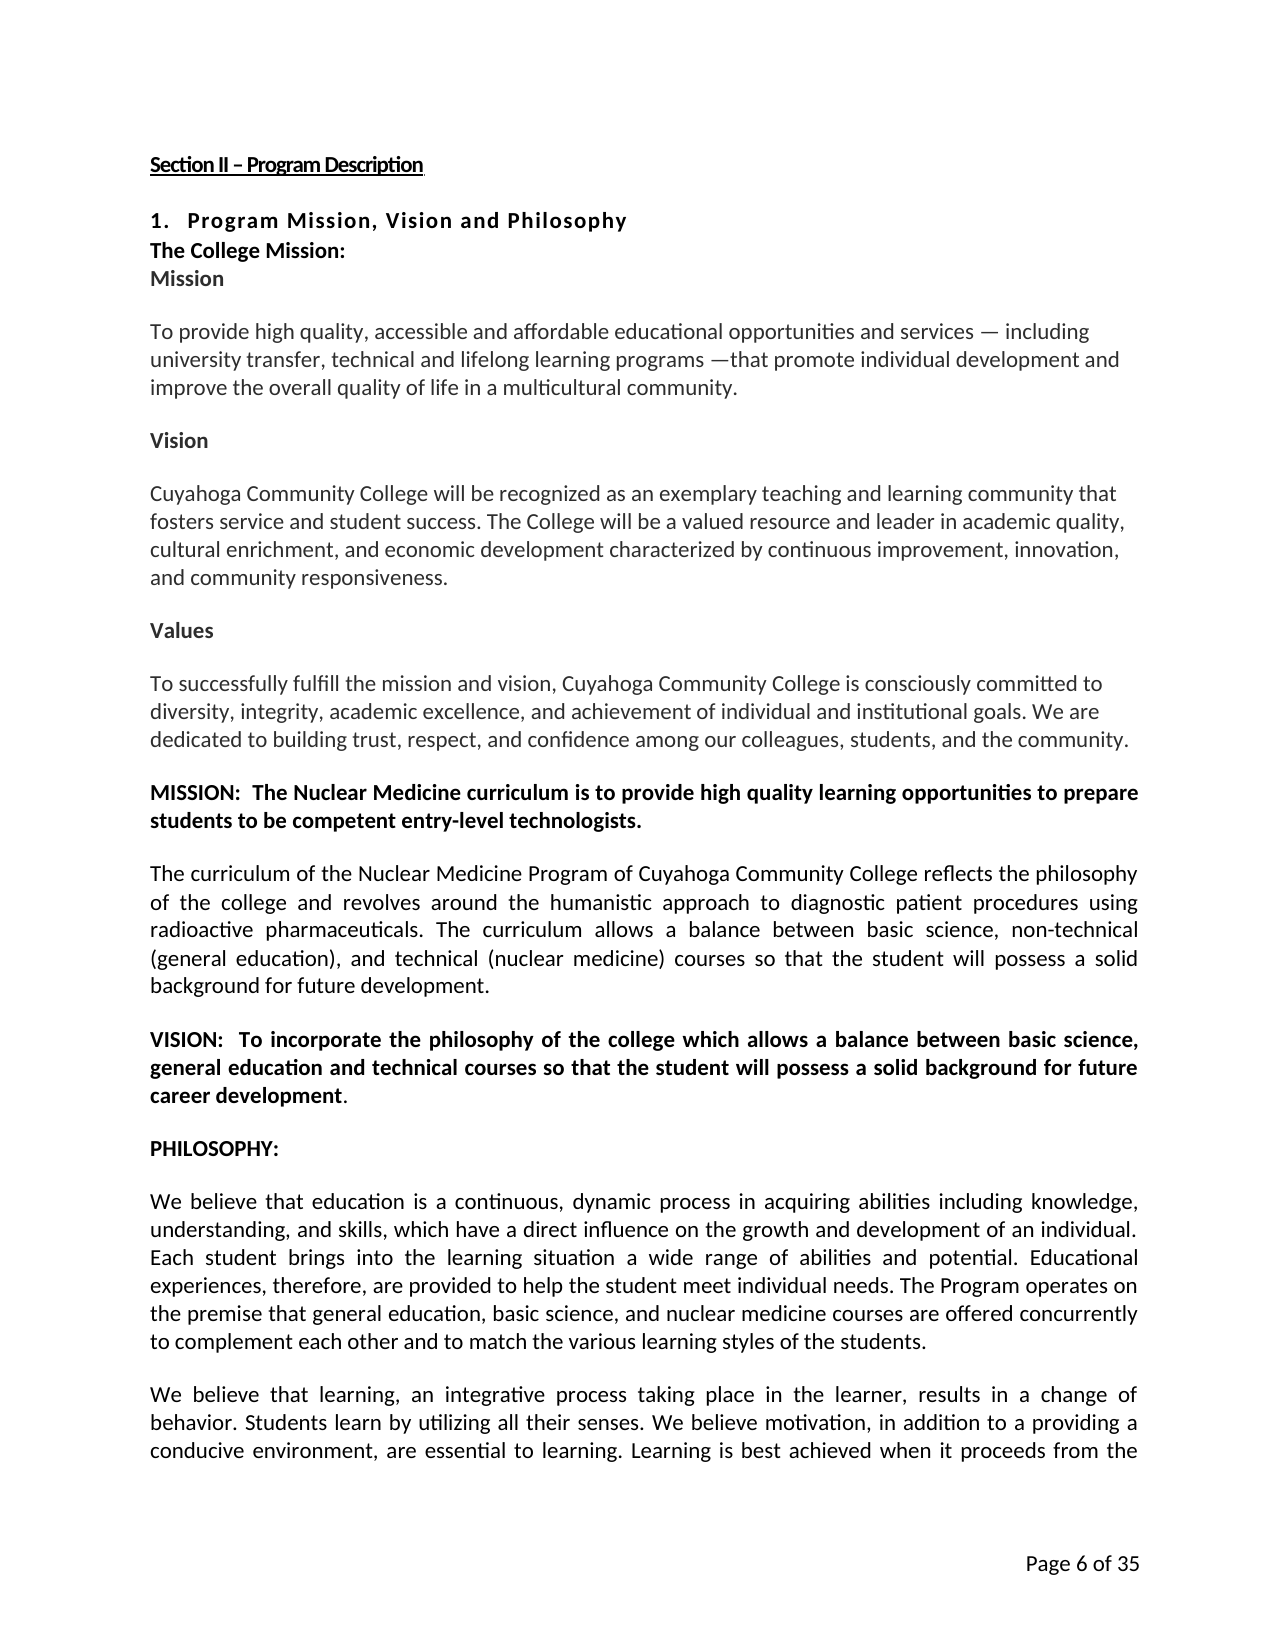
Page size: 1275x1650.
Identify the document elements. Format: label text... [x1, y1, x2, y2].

text Vision [150, 426, 1140, 454]
text To provide high quality, accessible and affordable educational opportunities and services — including university transfer, technical and lifelong learning programs —that promote individual development and improve the overall quality of life in a multicultural community. [150, 317, 1140, 401]
text VISION: To incorporate the philosophy of the college which allows a balance between basic science, general education and technical courses so that the student will possess a solid background for future career development. [150, 1025, 1140, 1109]
text MISSION: The Nuclear Medicine curriculum is to provide high quality learning opportunities to prepare students to be competent entry-level technologists. [150, 778, 1140, 834]
text Values [150, 616, 1140, 644]
text The College Mission: [150, 236, 1140, 264]
text We believe that education is a continuous, dynamic process in acquiring abilities including knowledge, understanding, and skills, which have a direct influence on the growth and development of an individual. Each student brings into the learning situation a wide range of abilities and potential. Educational experiences, therefore, are provided to help the student meet individual needs. The Program operates on the premise that general education, basic science, and nuclear medicine courses are offered concurrently to complement each other and to match the various learning styles of the students. [150, 1187, 1140, 1355]
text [150, 1380, 1140, 1464]
title Section II – Program Description [150, 150, 1140, 178]
subtitle Program Mission, Vision and Philosophy [150, 206, 1140, 234]
text PHILOSOPHY: [150, 1134, 1140, 1162]
text Cuyahoga Community College will be recognized as an exemplary teaching and learning community that fosters service and student success. The College will be a valued resource and leader in academic quality, cultural enrichment, and economic development characterized by continuous improvement, innovation, and community responsiveness. [150, 479, 1140, 591]
text The curriculum of the Nuclear Medicine Program of Cuyahoga Community College reflects the philosophy of the college and revolves around the humanistic approach to diagnostic patient procedures using radioactive pharmaceuticals. The curriculum allows a balance between basic science, non-technical (general education), and technical (nuclear medicine) courses so that the student will possess a solid background for future development. [150, 859, 1140, 1000]
text Mission [150, 264, 1140, 292]
text To successfully fulfill the mission and vision, Cuyahoga Community College is consciously committed to diversity, integrity, academic excellence, and achievement of individual and institutional goals. We are dedicated to building trust, respect, and confidence among our colleagues, students, and the community. [150, 669, 1140, 753]
